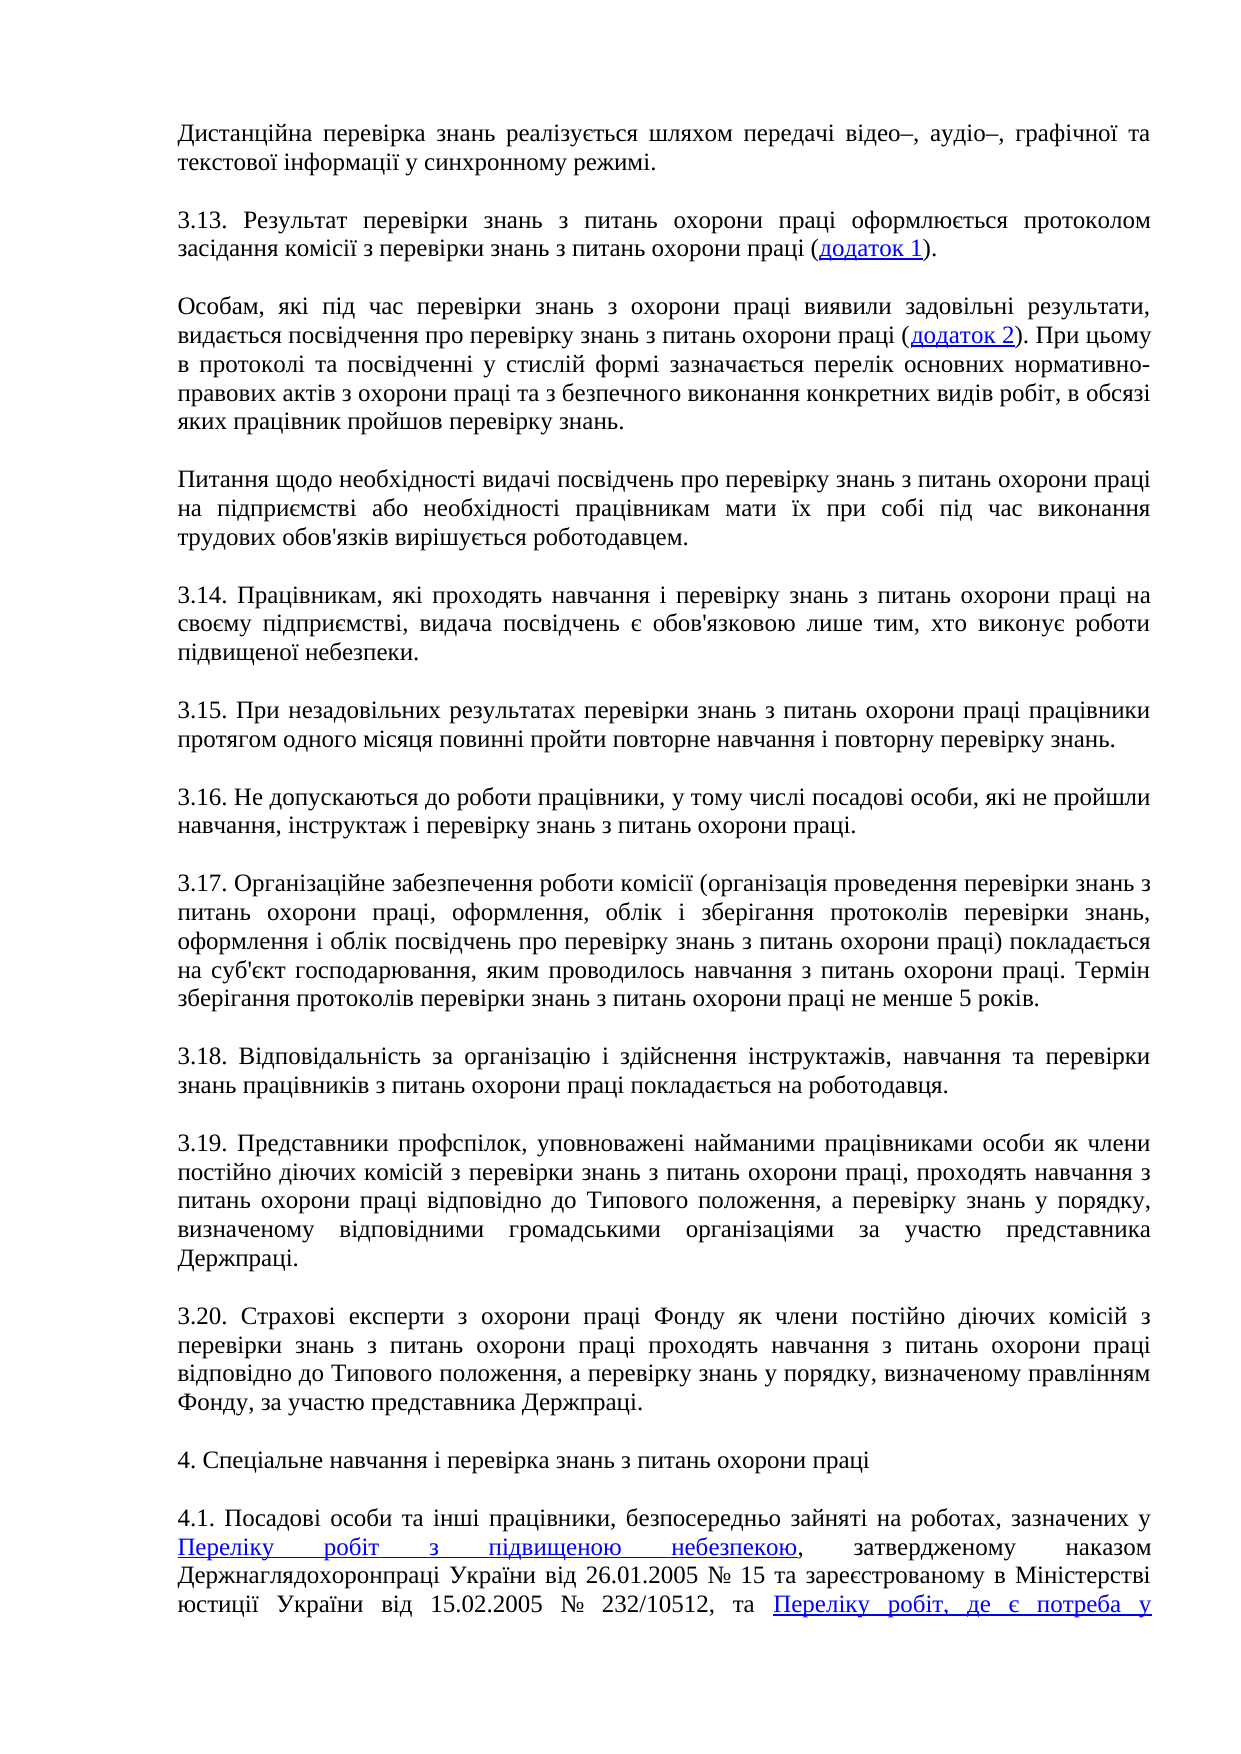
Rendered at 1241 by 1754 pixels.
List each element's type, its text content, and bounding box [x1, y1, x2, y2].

text Дистанційна перевірка знань реалізується шляхом передачі відео–, аудіо–, графічної та текстової інформації у синхронному режимі. [177, 118, 1152, 176]
text 3.20. Страхові експерти з охорони праці Фонду як члени постійно діючих комісій з перевірки знань з питань охорони праці проходять навчання з питань охорони праці відповідно до Типового положення, а перевірку знань у порядку, визначеному правлінням Фонду, за участю представника Держпраці. [177, 1301, 1152, 1416]
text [177, 1503, 1152, 1618]
text 3.17. Організаційне забезпечення роботи комісії (організація проведення перевірки знань з питань охорони праці, оформлення, облік і зберігання протоколів перевірки знань, оформлення і облік посвідчень про перевірку знань з питань охорони праці) покладається на суб'єкт господарювання, яким проводилось навчання з питань охорони праці. Термін зберігання протоколів перевірки знань з питань охорони праці не менше 5 років. [177, 868, 1152, 1012]
text Особам, які під час перевірки знань з охорони праці виявили задовільні результати, видається посвідчення про перевірку знань з питань охорони праці (додаток 2). При цьому в протоколі та посвідченні у стислій формі зазначається перелік основних нормативно-правових актів з охорони праці та з безпечного виконання конкретних видів робіт, в обсязі яких працівник пройшов перевірку знань. [177, 291, 1152, 435]
text 3.13. Результат перевірки знань з питань охорони праці оформлюється протоколом засідання комісії з перевірки знань з питань охорони праці (додаток 1). [177, 205, 1152, 262]
text Питання щодо необхідності видачі посвідчень про перевірку знань з питань охорони праці на підприємстві або необхідності працівникам мати їх при собі під час виконання трудових обов'язків вирішується роботодавцем. [177, 464, 1152, 551]
text 3.18. Відповідальність за організацію і здійснення інструктажів, навчання та перевірки знань працівників з питань охорони праці покладається на роботодавця. [177, 1041, 1152, 1099]
text 3.16. Не допускаються до роботи працівники, у тому числі посадові особи, які не пройшли навчання, інструктаж і перевірку знань з питань охорони праці. [177, 782, 1152, 839]
text 4. Спеціальне навчання і перевірка знань з питань охорони праці [177, 1445, 1152, 1474]
text 3.15. При незадовільних результатах перевірки знань з питань охорони праці працівники протягом одного місяця повинні пройти повторне навчання і повторну перевірку знань. [177, 695, 1152, 753]
text 3.19. Представники профспілок, уповноважені найманими працівниками особи як члени постійно діючих комісій з перевірки знань з питань охорони праці, проходять навчання з питань охорони праці відповідно до Типового положення, а перевірку знань у порядку, визначеному відповідними громадськими організаціями за участю представника Держпраці. [177, 1128, 1152, 1272]
text 3.14. Працівникам, які проходять навчання і перевірку знань з питань охорони праці на своєму підприємстві, видача посвідчень є обов'язковою лише тим, хто виконує роботи підвищеної небезпеки. [177, 580, 1152, 666]
